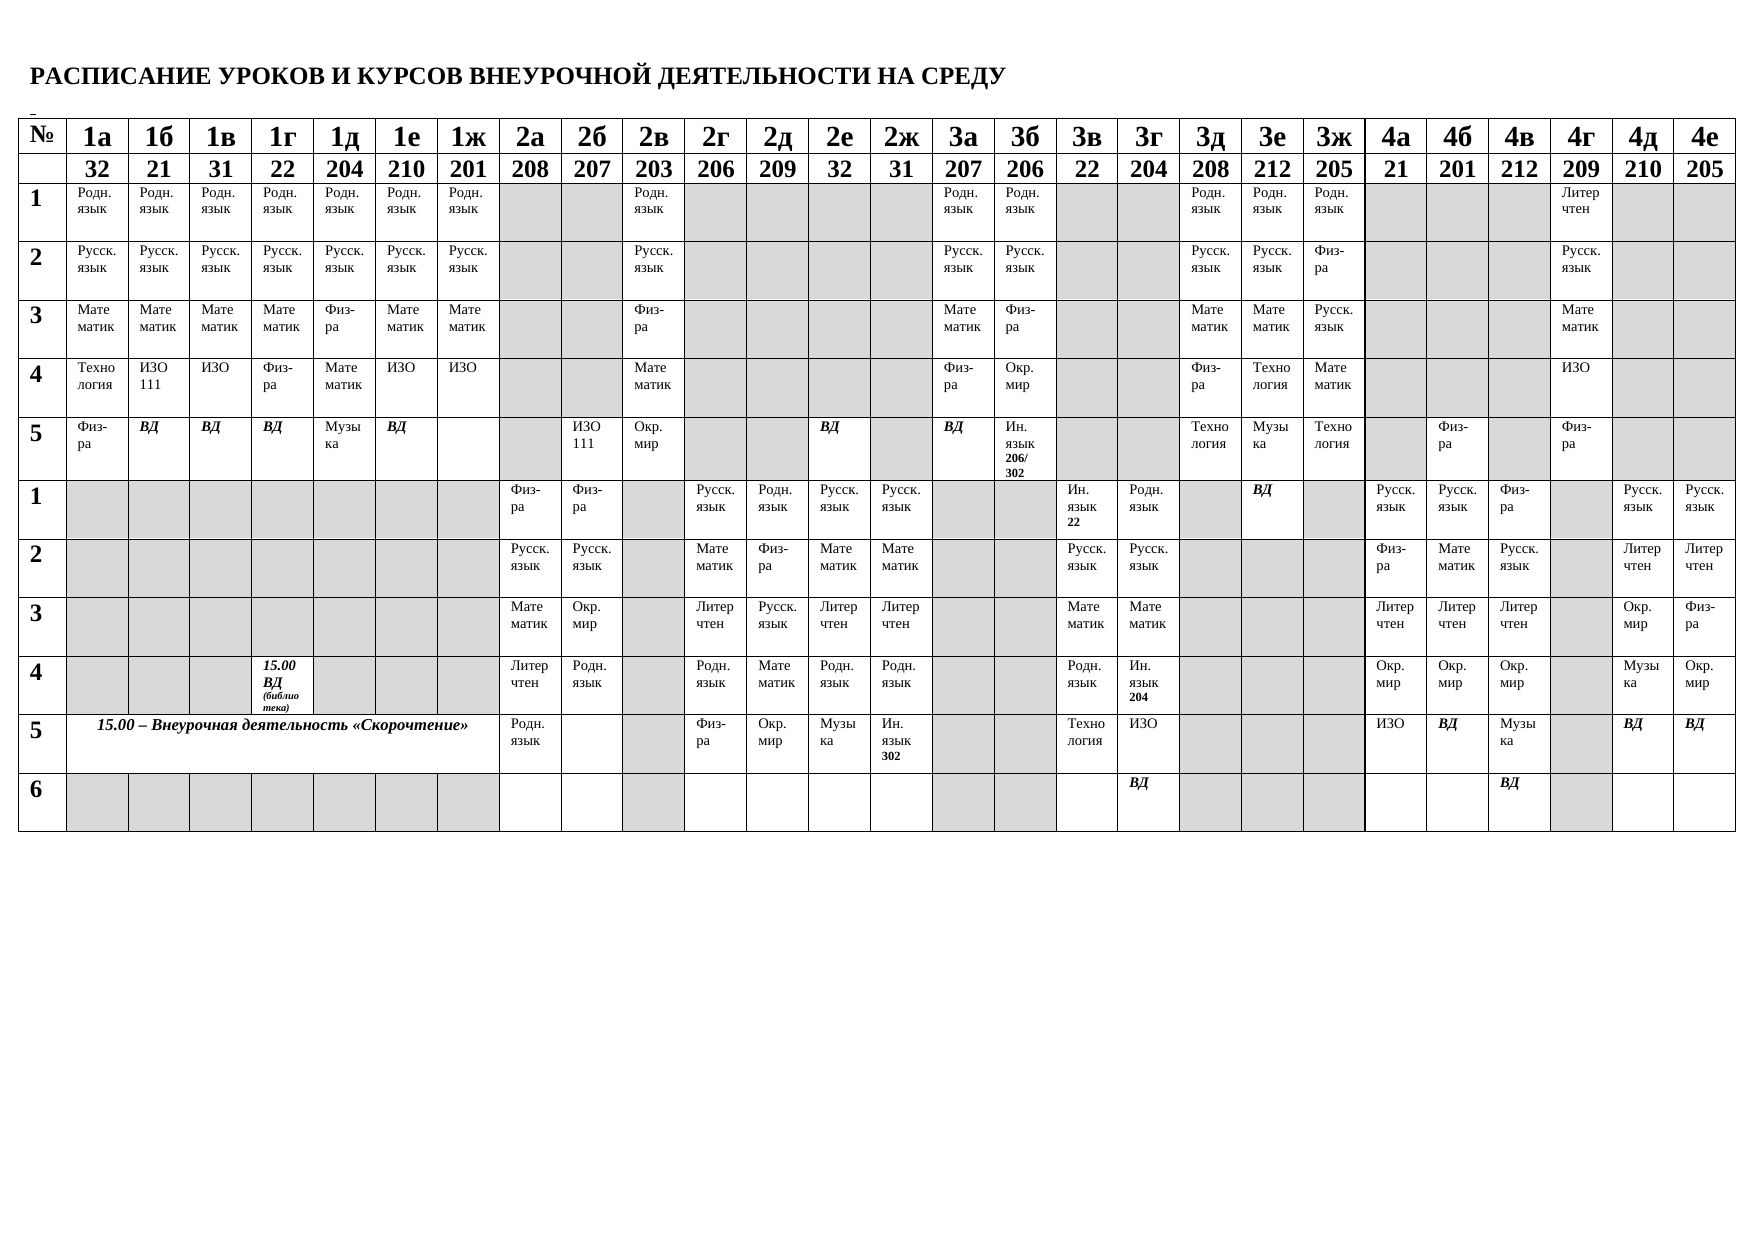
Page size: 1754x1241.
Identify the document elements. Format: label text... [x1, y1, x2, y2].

table_cell 210 [376, 154, 437, 182]
table_cell Литерчтен [1674, 540, 1735, 597]
table_cell Родн.язык [1180, 184, 1241, 241]
table_cell Физ-ра [995, 301, 1056, 358]
table_cell Математик [1057, 598, 1117, 656]
table_cell [376, 598, 437, 656]
table_cell Русск. язык [376, 242, 437, 299]
table_cell Ин. язык 206/ 302 [995, 418, 1056, 480]
table_cell ИЗО [376, 359, 437, 417]
table_cell Физ-ра [623, 301, 684, 358]
table_cell 1 [19, 184, 66, 241]
table_cell Технология [1057, 715, 1117, 773]
table_cell Литерчтен [1366, 598, 1426, 656]
table_cell [1551, 481, 1612, 538]
table_cell [1242, 540, 1303, 597]
table_cell Окр. мир [1366, 657, 1426, 714]
table_cell Русск. язык [1366, 481, 1426, 538]
table_header 2ж [871, 119, 932, 153]
table_cell [1489, 301, 1550, 358]
table_cell Физ-ра [1489, 481, 1550, 538]
table_cell [685, 242, 746, 299]
table_cell [190, 598, 251, 656]
table_cell Родн.язык [871, 657, 932, 714]
table_cell [376, 481, 437, 538]
table_cell [1427, 242, 1488, 299]
table_cell Русск. язык [314, 242, 375, 299]
table_cell [500, 359, 561, 417]
table_cell Русск. язык [252, 242, 313, 299]
table_cell Математик [1304, 359, 1364, 417]
table_cell Музыка [1613, 657, 1673, 714]
table_cell [1674, 242, 1735, 299]
table_cell Русск. язык [1242, 242, 1303, 299]
table_cell [1057, 301, 1117, 358]
table_cell 2 [19, 242, 66, 299]
table_header 3б [995, 119, 1056, 153]
table_cell [1551, 540, 1612, 597]
table_cell [1180, 540, 1241, 597]
table_cell [1118, 418, 1179, 480]
table_cell Математик [1242, 301, 1303, 358]
table_cell [1674, 418, 1735, 480]
table_header 2а [500, 119, 561, 153]
table_cell [1366, 418, 1426, 480]
table_cell Русск. язык [809, 481, 870, 538]
table_cell [1057, 359, 1117, 417]
table_cell [1674, 184, 1735, 241]
table_cell [995, 481, 1056, 538]
table_cell ВД [1674, 715, 1735, 773]
table_cell Окр. мир [995, 359, 1056, 417]
table_cell Математик [314, 359, 375, 417]
table_cell [809, 359, 870, 417]
table_cell [995, 598, 1056, 656]
table_cell Родн.язык [438, 184, 499, 241]
table_cell [438, 774, 499, 831]
table_cell 201 [438, 154, 499, 182]
table_cell [1427, 359, 1488, 417]
table_cell [438, 418, 499, 480]
table_cell [190, 774, 251, 831]
table_cell ВД [1489, 774, 1550, 831]
table_cell ИЗО 111 [129, 359, 189, 417]
table_cell Технология [1304, 418, 1364, 480]
table_header 2е [809, 119, 870, 153]
table_cell Математик [252, 301, 313, 358]
table_cell [747, 774, 808, 831]
table_cell Музыка [1242, 418, 1303, 480]
table_cell [1427, 774, 1488, 831]
table_cell [1427, 184, 1488, 241]
table_cell [623, 774, 684, 831]
table_cell Физ-ра [1304, 242, 1364, 299]
table_cell Русск. язык [747, 598, 808, 656]
table_cell [129, 598, 189, 656]
table_header 4г [1551, 119, 1612, 153]
table_cell [1304, 481, 1364, 538]
table_cell [809, 301, 870, 358]
table_cell Родн.язык [995, 184, 1056, 241]
table_cell [252, 598, 313, 656]
table_cell ИЗО [1551, 359, 1612, 417]
table_cell Математик [871, 540, 932, 597]
table_header № [19, 119, 66, 153]
table_header 1б [129, 119, 189, 153]
table_cell Русск. язык [871, 481, 932, 538]
table_cell [314, 540, 375, 597]
table_cell [623, 715, 684, 773]
table_cell Математик [376, 301, 437, 358]
table_cell ВД [1242, 481, 1303, 538]
table_cell [67, 657, 128, 714]
table_cell Физ-ра [67, 418, 128, 480]
table_cell Технология [67, 359, 128, 417]
table_cell Окр. мир [1489, 657, 1550, 714]
table_cell ИЗО [190, 359, 251, 417]
table_cell [871, 774, 932, 831]
table_cell ИЗО [1118, 715, 1179, 773]
table_cell [933, 715, 994, 773]
table_cell Литерчтен [685, 598, 746, 656]
table_cell 210 [1613, 154, 1673, 182]
table_cell [747, 301, 808, 358]
table_cell [809, 242, 870, 299]
table_cell [1489, 242, 1550, 299]
table_cell 3 [19, 598, 66, 656]
table_cell [685, 301, 746, 358]
table_cell Окр. мир [562, 598, 622, 656]
table_cell ВД [809, 418, 870, 480]
table_cell Музыка [314, 418, 375, 480]
table_cell Физ-ра [933, 359, 994, 417]
table_cell [871, 184, 932, 241]
table_cell Родн.язык [933, 184, 994, 241]
table_cell 208 [500, 154, 561, 182]
table_cell Физ-ра [1551, 418, 1612, 480]
table_cell Математик [129, 301, 189, 358]
table_cell Физ-ра [685, 715, 746, 773]
table_cell Родн.язык [1242, 184, 1303, 241]
table_cell ВД [129, 418, 189, 480]
table_cell 22 [1057, 154, 1117, 182]
table_header 2б [562, 119, 622, 153]
table_cell Ин. язык 302 [871, 715, 932, 773]
table_cell [871, 242, 932, 299]
table_cell Математик [1180, 301, 1241, 358]
table_cell Физ-ра [1674, 598, 1735, 656]
table_cell [1118, 359, 1179, 417]
table_cell Русск. язык [438, 242, 499, 299]
table_cell [562, 774, 622, 831]
table_cell [747, 184, 808, 241]
table_cell [1551, 715, 1612, 773]
table_cell 206 [995, 154, 1056, 182]
table_cell Русск. язык [1427, 481, 1488, 538]
table_header 3ж [1304, 119, 1364, 153]
table_cell 212 [1489, 154, 1550, 182]
table_cell Русск. язык [1674, 481, 1735, 538]
table_cell [376, 657, 437, 714]
table_cell [1304, 598, 1364, 656]
table_cell [1304, 774, 1364, 831]
table_cell ВД [933, 418, 994, 480]
table_cell Русск. язык [190, 242, 251, 299]
table_header 3д [1180, 119, 1241, 153]
table_cell 207 [562, 154, 622, 182]
table_cell ВД [376, 418, 437, 480]
table_cell Родн.язык [376, 184, 437, 241]
table_cell [1180, 481, 1241, 538]
table_cell [67, 598, 128, 656]
table_header 3а [933, 119, 994, 153]
table_header 4б [1427, 119, 1488, 153]
table_cell [685, 359, 746, 417]
table_cell 31 [871, 154, 932, 182]
table_cell Физ-ра [1427, 418, 1488, 480]
table_cell [314, 657, 375, 714]
table_cell [933, 774, 994, 831]
table_cell [1427, 301, 1488, 358]
table_cell Математик [747, 657, 808, 714]
table_cell Физ-ра [747, 540, 808, 597]
table_cell [129, 481, 189, 538]
table_cell Ин. язык 204 [1118, 657, 1179, 714]
table_header 2в [623, 119, 684, 153]
table_cell Математик [809, 540, 870, 597]
table_cell [1242, 715, 1303, 773]
table_cell [67, 481, 128, 538]
table_cell Литерчтен [1489, 598, 1550, 656]
table_cell Математик [438, 301, 499, 358]
table_cell Математик [623, 359, 684, 417]
table_cell [1674, 359, 1735, 417]
table_cell [1118, 242, 1179, 299]
table_cell [562, 242, 622, 299]
table_cell Литерчтен [1551, 184, 1612, 241]
table_cell 204 [1118, 154, 1179, 182]
table_cell [1613, 418, 1673, 480]
table_cell [1613, 184, 1673, 241]
table_cell [314, 774, 375, 831]
table_cell [995, 715, 1056, 773]
table_header 3в [1057, 119, 1117, 153]
table_header 1а [67, 119, 128, 153]
table_cell 21 [1366, 154, 1426, 182]
table_cell 208 [1180, 154, 1241, 182]
table_cell Родн.язык [623, 184, 684, 241]
table_cell Физ-ра [500, 481, 561, 538]
table_cell Родн.язык [1118, 481, 1179, 538]
table_cell [438, 598, 499, 656]
table_cell [376, 540, 437, 597]
table_cell [1118, 184, 1179, 241]
table_cell 21 [129, 154, 189, 182]
table_cell Русск. язык [562, 540, 622, 597]
table_cell [67, 540, 128, 597]
table_cell Ин. язык 22 [1057, 481, 1117, 538]
table_cell [19, 154, 66, 182]
table_cell [500, 774, 561, 831]
table_cell 205 [1304, 154, 1364, 182]
table_cell Родн.язык [67, 184, 128, 241]
table_header 2д [747, 119, 808, 153]
table_cell [314, 598, 375, 656]
table_cell [438, 481, 499, 538]
table_cell [1613, 301, 1673, 358]
table_cell [933, 657, 994, 714]
table_cell 204 [314, 154, 375, 182]
table_cell [933, 481, 994, 538]
table_cell ИЗО [438, 359, 499, 417]
table_cell [685, 184, 746, 241]
table_cell ВД [1427, 715, 1488, 773]
table_cell [623, 540, 684, 597]
table_cell [1366, 301, 1426, 358]
table_cell Математик [685, 540, 746, 597]
table_cell 6 [19, 774, 66, 831]
table_cell ВД [1613, 715, 1673, 773]
table_cell [1366, 359, 1426, 417]
table_cell [376, 774, 437, 831]
table_cell [500, 184, 561, 241]
table_cell [438, 540, 499, 597]
table_cell 203 [623, 154, 684, 182]
table_cell Математик [933, 301, 994, 358]
table_cell [1489, 418, 1550, 480]
table_header 1д [314, 119, 375, 153]
table_cell 32 [809, 154, 870, 182]
table_header 3г [1118, 119, 1179, 153]
table_cell ИЗО 111 [562, 418, 622, 480]
table_header 4а [1366, 119, 1426, 153]
table_cell 5 [19, 715, 66, 773]
table_cell Литерчтен [809, 598, 870, 656]
table_cell Русск. язык [129, 242, 189, 299]
table_cell [933, 598, 994, 656]
table_cell 209 [1551, 154, 1612, 182]
table_cell Русск. язык [933, 242, 994, 299]
table_cell [190, 657, 251, 714]
table_cell Родн.язык [190, 184, 251, 241]
table_cell [500, 242, 561, 299]
table_header 3е [1242, 119, 1303, 153]
table_cell Технология [1180, 418, 1241, 480]
table_cell [1057, 418, 1117, 480]
table_cell [685, 418, 746, 480]
table_cell Русск. язык [1489, 540, 1550, 597]
table_cell [1242, 598, 1303, 656]
table_cell Русск. язык [1180, 242, 1241, 299]
table_cell 4 [19, 657, 66, 714]
table_cell [1551, 774, 1612, 831]
table_cell [933, 540, 994, 597]
table_cell Литерчтен [1427, 598, 1488, 656]
table_cell [1304, 715, 1364, 773]
table_header 4д [1613, 119, 1673, 153]
table_header 1г [252, 119, 313, 153]
table_cell [995, 774, 1056, 831]
table_cell Окр. мир [623, 418, 684, 480]
table_cell Родн.язык [1304, 184, 1364, 241]
table_cell Родн.язык [562, 657, 622, 714]
table_cell [1242, 657, 1303, 714]
table_cell 4 [19, 359, 66, 417]
table_cell Русск. язык [995, 242, 1056, 299]
table_cell Литерчтен [1613, 540, 1673, 597]
table_cell ВД [190, 418, 251, 480]
table_cell 32 [67, 154, 128, 182]
table_cell [1180, 657, 1241, 714]
table_cell Родн.язык [747, 481, 808, 538]
table_cell Родн.язык [129, 184, 189, 241]
table_cell Родн.язык [685, 657, 746, 714]
table_cell [500, 418, 561, 480]
table_cell [623, 481, 684, 538]
table_cell Физ-ра [1366, 540, 1426, 597]
table_cell [500, 301, 561, 358]
table_cell Русск. язык [500, 540, 561, 597]
table_cell Русск. язык [1304, 301, 1364, 358]
table_cell Физ-ра [314, 301, 375, 358]
table_cell [871, 418, 932, 480]
table_header 2г [685, 119, 746, 153]
table_cell 15.00 – Внеурочная деятельность «Скорочтение» [67, 715, 499, 773]
table_cell 15.00ВД (библиотека) [252, 657, 313, 714]
table_cell [623, 657, 684, 714]
table_header 1в [190, 119, 251, 153]
table_cell Математик [500, 598, 561, 656]
table_cell Окр. мир [1613, 598, 1673, 656]
table_cell [252, 774, 313, 831]
table_cell Родн.язык [1057, 657, 1117, 714]
table_cell [1180, 598, 1241, 656]
table_cell Математик [1551, 301, 1612, 358]
table_cell 206 [685, 154, 746, 182]
table_cell 1 [19, 481, 66, 538]
table_cell [314, 481, 375, 538]
table_cell Математик [190, 301, 251, 358]
table_cell ВД [252, 418, 313, 480]
table_cell [1057, 774, 1117, 831]
table_cell [809, 184, 870, 241]
table_cell [1242, 774, 1303, 831]
table_cell ИЗО [1366, 715, 1426, 773]
table_cell Литерчтен [500, 657, 561, 714]
table_cell 205 [1674, 154, 1735, 182]
table_cell [871, 359, 932, 417]
table_cell [1489, 359, 1550, 417]
table_header 4е [1674, 119, 1735, 153]
table_cell [747, 242, 808, 299]
table_cell [1366, 242, 1426, 299]
table_cell [1180, 774, 1241, 831]
table_cell [1180, 715, 1241, 773]
table_cell [129, 657, 189, 714]
table_cell 207 [933, 154, 994, 182]
table_cell [1304, 540, 1364, 597]
table_cell 22 [252, 154, 313, 182]
table_cell Родн.язык [314, 184, 375, 241]
table_cell [1613, 242, 1673, 299]
table_cell [1118, 301, 1179, 358]
table_cell [1674, 301, 1735, 358]
table_cell Технология [1242, 359, 1303, 417]
table_cell Математик [1118, 598, 1179, 656]
table_cell [67, 774, 128, 831]
table_cell [252, 481, 313, 538]
table_cell [1366, 184, 1426, 241]
table_header 1е [376, 119, 437, 153]
table_cell Математик [1427, 540, 1488, 597]
table_cell [871, 301, 932, 358]
table_cell Окр. мир [1674, 657, 1735, 714]
table_header 4в [1489, 119, 1550, 153]
table_cell [1057, 242, 1117, 299]
table_cell [1613, 774, 1673, 831]
table_cell [747, 418, 808, 480]
table_cell [747, 359, 808, 417]
table_cell [685, 774, 746, 831]
table_cell [562, 301, 622, 358]
table_cell Физ-ра [562, 481, 622, 538]
table_cell [995, 657, 1056, 714]
table_cell [1551, 598, 1612, 656]
table_cell [562, 359, 622, 417]
table_cell Физ-ра [252, 359, 313, 417]
table_cell Физ-ра [1180, 359, 1241, 417]
table_cell Русск. язык [685, 481, 746, 538]
table_cell [809, 774, 870, 831]
table_cell Математик [67, 301, 128, 358]
table_cell Русск. язык [1551, 242, 1612, 299]
table_cell Окр. мир [1427, 657, 1488, 714]
table_cell [1057, 184, 1117, 241]
table_cell Русск. язык [1057, 540, 1117, 597]
table_cell [438, 657, 499, 714]
table_cell Музыка [809, 715, 870, 773]
text РАСПИСАНИЕ УРОКОВ И КУРСОВ ВНЕУРОЧНОЙ ДЕЯТЕЛЬНОСТИ НА СРЕДУ [29, 61, 1724, 90]
table_cell Окр. мир [747, 715, 808, 773]
table_cell [1613, 359, 1673, 417]
table_cell 212 [1242, 154, 1303, 182]
table_cell 209 [747, 154, 808, 182]
table_cell [1366, 774, 1426, 831]
table_cell [129, 540, 189, 597]
table_cell 3 [19, 301, 66, 358]
table_cell Русск. язык [67, 242, 128, 299]
table_cell [252, 540, 313, 597]
table_cell [995, 540, 1056, 597]
table_cell Русск. язык [623, 242, 684, 299]
table_header 1ж [438, 119, 499, 153]
table_cell Родн.язык [809, 657, 870, 714]
table_cell [1551, 657, 1612, 714]
table_cell [190, 481, 251, 538]
table_cell 31 [190, 154, 251, 182]
table_cell Родн.язык [500, 715, 561, 773]
table_cell ВД [1118, 774, 1179, 831]
table_cell [190, 540, 251, 597]
table_cell [129, 774, 189, 831]
table_cell [562, 184, 622, 241]
table_cell [1489, 184, 1550, 241]
table_cell Русск. язык [1118, 540, 1179, 597]
table_cell [1674, 774, 1735, 831]
table_cell 5 [19, 418, 66, 480]
table_cell Литерчтен [871, 598, 932, 656]
table_cell 201 [1427, 154, 1488, 182]
table_cell [1304, 657, 1364, 714]
table_cell Музыка [1489, 715, 1550, 773]
table_cell Русск. язык [1613, 481, 1673, 538]
table_cell [623, 598, 684, 656]
table_cell Родн.язык [252, 184, 313, 241]
table_cell 2 [19, 540, 66, 597]
table_cell [562, 715, 622, 773]
